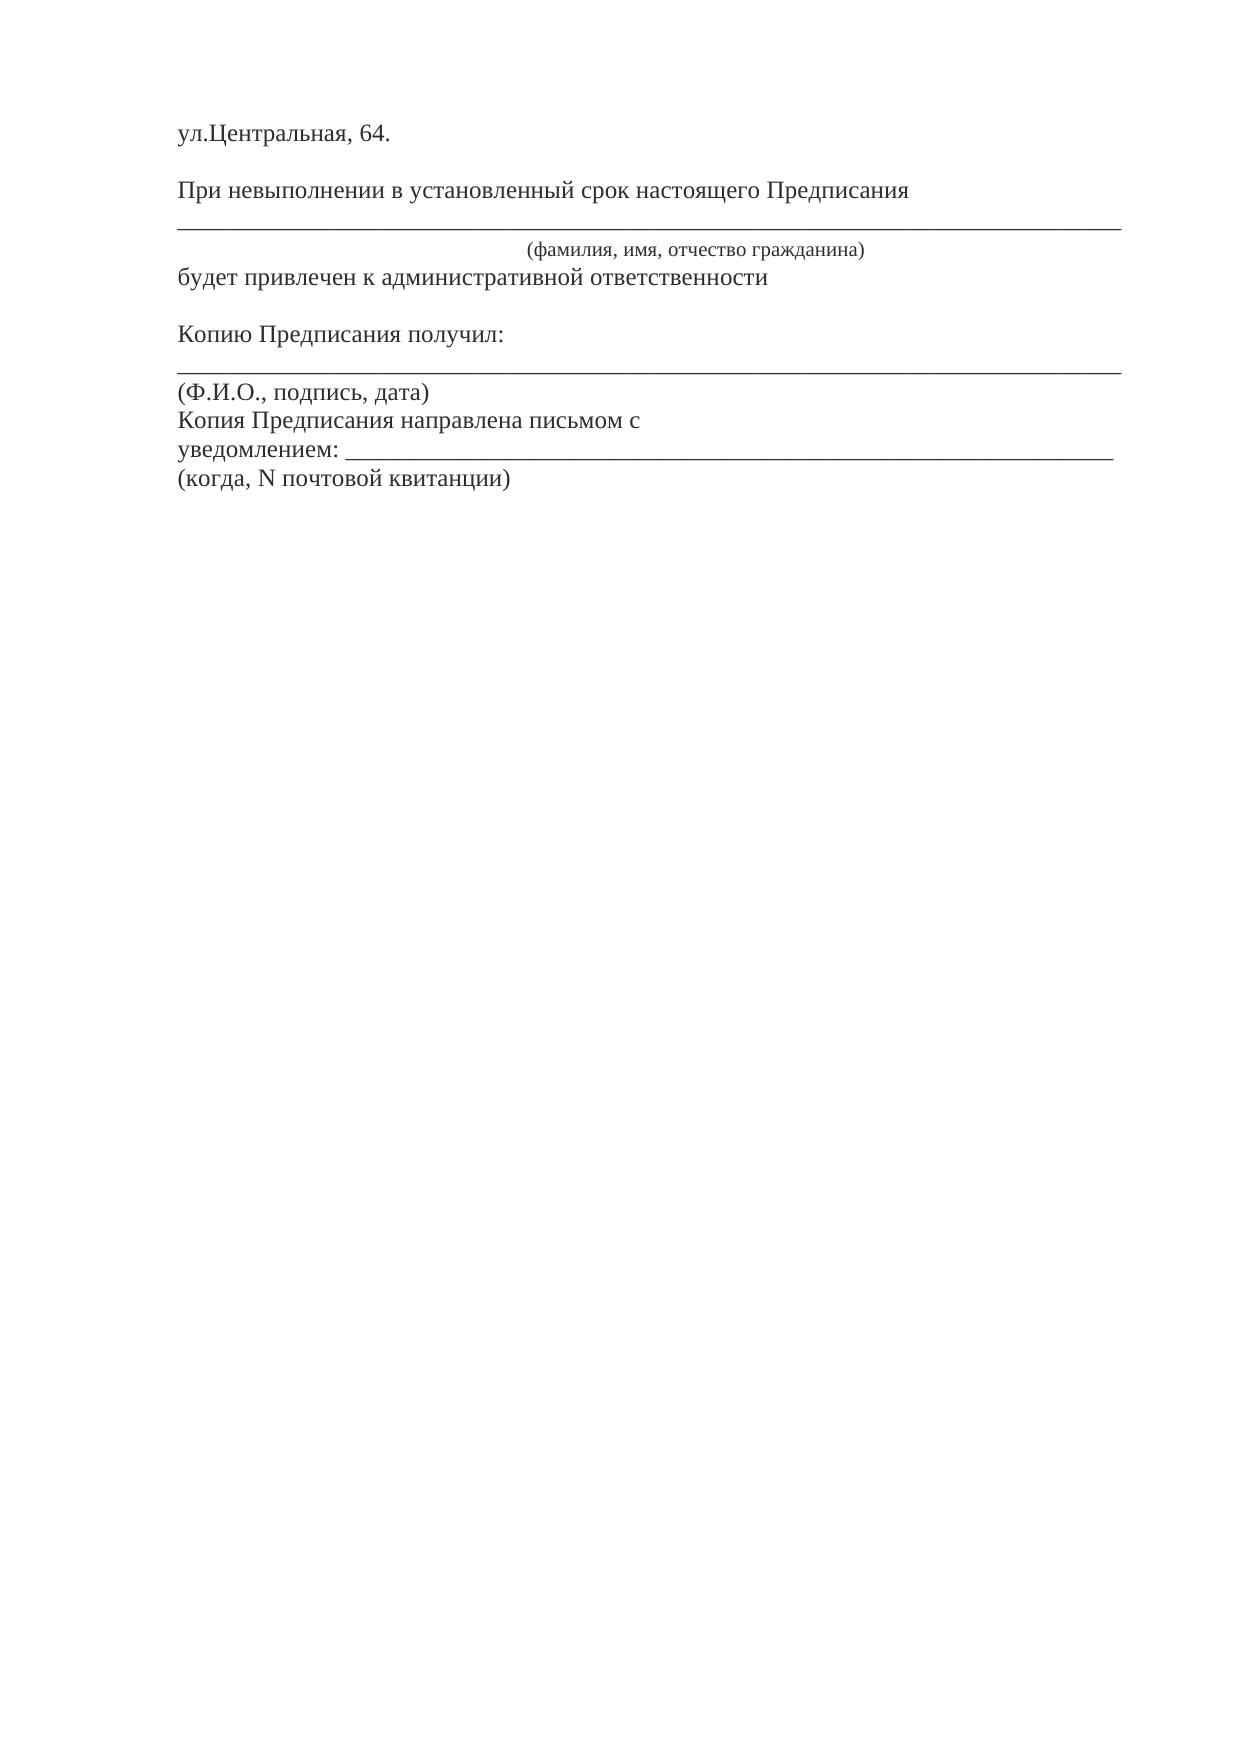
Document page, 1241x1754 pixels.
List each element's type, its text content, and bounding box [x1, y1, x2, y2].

text ул.Центральная, 64. При невыполнении в установленный срок настоящего Предписания ___________________________________________________________________________ (фамилия, имя, отчество гражданина) будет привлечен к административной ответственности Копию Предписания получил: ___________________________________________________________________________ (Ф.И.О., подпись, дата) Копия Предписания направлена письмом с уведомлением: _____________________________________________________________ (когда, N почтовой квитанции) [177, 118, 1152, 521]
